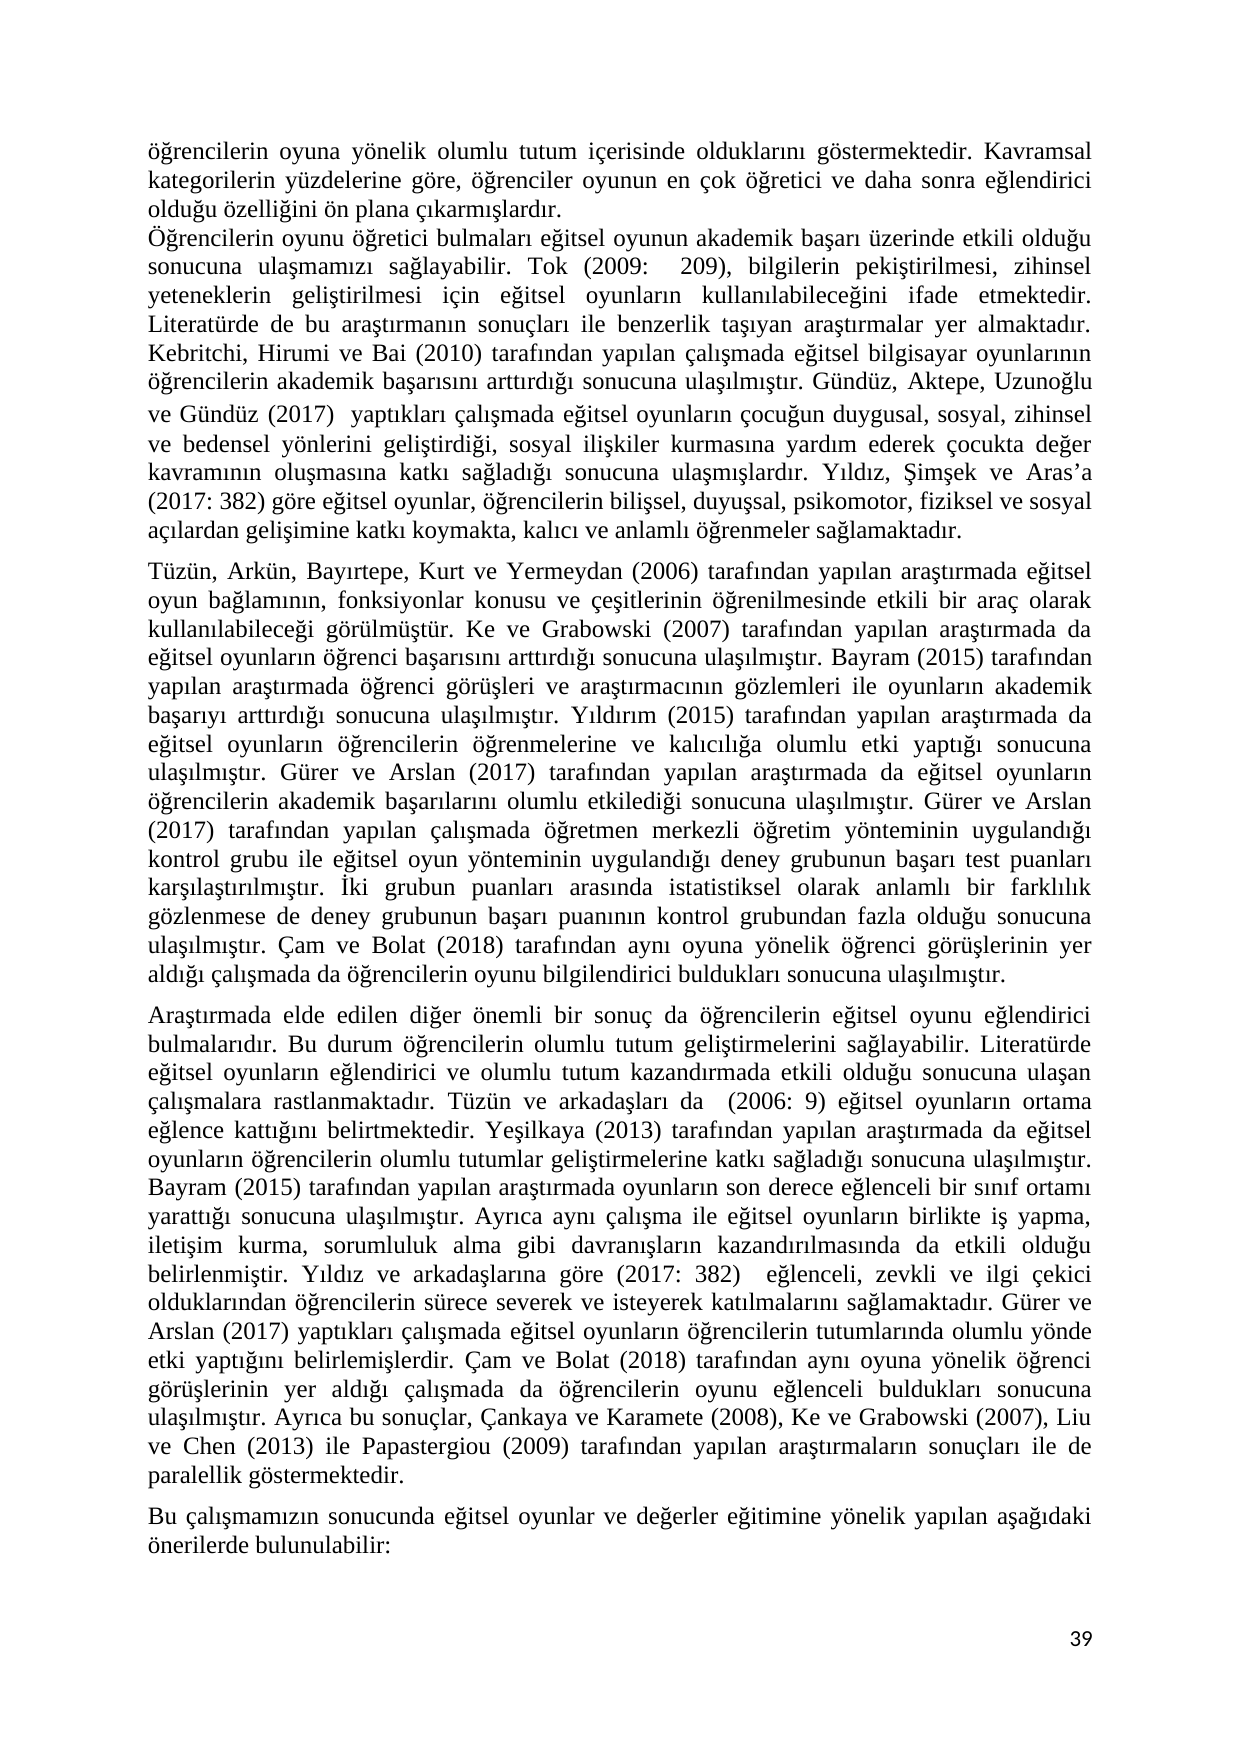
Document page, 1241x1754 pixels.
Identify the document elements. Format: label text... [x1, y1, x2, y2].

text Araştırmada elde edilen diğer önemli bir sonuç da öğrencilerin eğitsel oyunu eğlendirici bulmalarıdır. Bu durum öğrencilerin olumlu tutum geliştirmelerini sağlayabilir. Literatürde eğitsel oyunların eğlendirici ve olumlu tutum kazandırmada etkili olduğu sonucuna ulaşan çalışmalara rastlanmaktadır. Tüzün ve arkadaşları da (2006: 9) eğitsel oyunların ortama eğlence kattığını belirtmektedir. Yeşilkaya (2013) tarafından yapılan araştırmada da eğitsel oyunların öğrencilerin olumlu tutumlar geliştirmelerine katkı sağladığı sonucuna ulaşılmıştır. Bayram (2015) tarafından yapılan araştırmada oyunların son derece eğlenceli bir sınıf ortamı yarattığı sonucuna ulaşılmıştır. Ayrıca aynı çalışma ile eğitsel oyunların birlikte iş yapma, iletişim kurma, sorumluluk alma gibi davranışların kazandırılmasında da etkili olduğu belirlenmiştir. Yıldız ve arkadaşlarına göre (2017: 382) eğlenceli, zevkli ve ilgi çekici olduklarından öğrencilerin sürece severek ve isteyerek katılmalarını sağlamaktadır. Gürer ve Arslan (2017) yaptıkları çalışmada eğitsel oyunların öğrencilerin tutumlarında olumlu yönde etki yaptığını belirlemişlerdir. Çam ve Bolat (2018) tarafından aynı oyuna yönelik öğrenci görüşlerinin yer aldığı çalışmada da öğrencilerin oyunu eğlenceli buldukları sonucuna ulaşılmıştır. Ayrıca bu sonuçlar, Çankaya ve Karamete (2008), Ke ve Grabowski (2007), Liu ve Chen (2013) ile Papastergiou (2009) tarafından yapılan araştırmaların sonuçları ile de paralellik göstermektedir. [148, 1000, 1092, 1489]
text Öğrencilerin oyunu öğretici bulmaları eğitsel oyunun akademik başarı üzerinde etkili olduğu sonucuna ulaşmamızı sağlayabilir. Tok (2009: 209), bilgilerin pekiştirilmesi, zihinsel yeteneklerin geliştirilmesi için eğitsel oyunların kullanılabileceğini ifade etmektedir. Literatürde de bu araştırmanın sonuçları ile benzerlik taşıyan araştırmalar yer almaktadır. Kebritchi, Hirumi ve Bai (2010) tarafından yapılan çalışmada eğitsel bilgisayar oyunlarının öğrencilerin akademik başarısını arttırdığı sonucuna ulaşılmıştır. Gündüz, Aktepe, Uzunoğlu ve Gündüz (2017) yaptıkları çalışmada eğitsel oyunların çocuğun duygusal, sosyal, zihinsel ve bedensel yönlerini geliştirdiği, sosyal ilişkiler kurmasına yardım ederek çocukta değer kavramının oluşmasına katkı sağladığı sonucuna ulaşmışlardır. Yıldız, Şimşek ve Aras’a (2017: 382) göre eğitsel oyunlar, öğrencilerin bilişsel, duyuşsal, psikomotor, fiziksel ve sosyal açılardan gelişimine katkı koymakta, kalıcı ve anlamlı öğrenmeler sağlamaktadır. [148, 223, 1092, 544]
text Bu çalışmamızın sonucunda eğitsel oyunlar ve değerler eğitimine yönelik yapılan aşağıdaki önerilerde bulunulabilir: [148, 1501, 1092, 1559]
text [148, 136, 1092, 223]
text Tüzün, Arkün, Bayırtepe, Kurt ve Yermeydan (2006) tarafından yapılan araştırmada eğitsel oyun bağlamının, fonksiyonlar konusu ve çeşitlerinin öğrenilmesinde etkili bir araç olarak kullanılabileceği görülmüştür. Ke ve Grabowski (2007) tarafından yapılan araştırmada da eğitsel oyunların öğrenci başarısını arttırdığı sonucuna ulaşılmıştır. Bayram (2015) tarafından yapılan araştırmada öğrenci görüşleri ve araştırmacının gözlemleri ile oyunların akademik başarıyı arttırdığı sonucuna ulaşılmıştır. Yıldırım (2015) tarafından yapılan araştırmada da eğitsel oyunların öğrencilerin öğrenmelerine ve kalıcılığa olumlu etki yaptığı sonucuna ulaşılmıştır. Gürer ve Arslan (2017) tarafından yapılan araştırmada da eğitsel oyunların öğrencilerin akademik başarılarını olumlu etkilediği sonucuna ulaşılmıştır. Gürer ve Arslan (2017) tarafından yapılan çalışmada öğretmen merkezli öğretim yönteminin uygulandığı kontrol grubu ile eğitsel oyun yönteminin uygulandığı deney grubunun başarı test puanları karşılaştırılmıştır. İki grubun puanları arasında istatistiksel olarak anlamlı bir farklılık gözlenmese de deney grubunun başarı puanının kontrol grubundan fazla olduğu sonucuna ulaşılmıştır. Çam ve Bolat (2018) tarafından aynı oyuna yönelik öğrenci görüşlerinin yer aldığı çalışmada da öğrencilerin oyunu bilgilendirici buldukları sonucuna ulaşılmıştır. [148, 556, 1092, 987]
